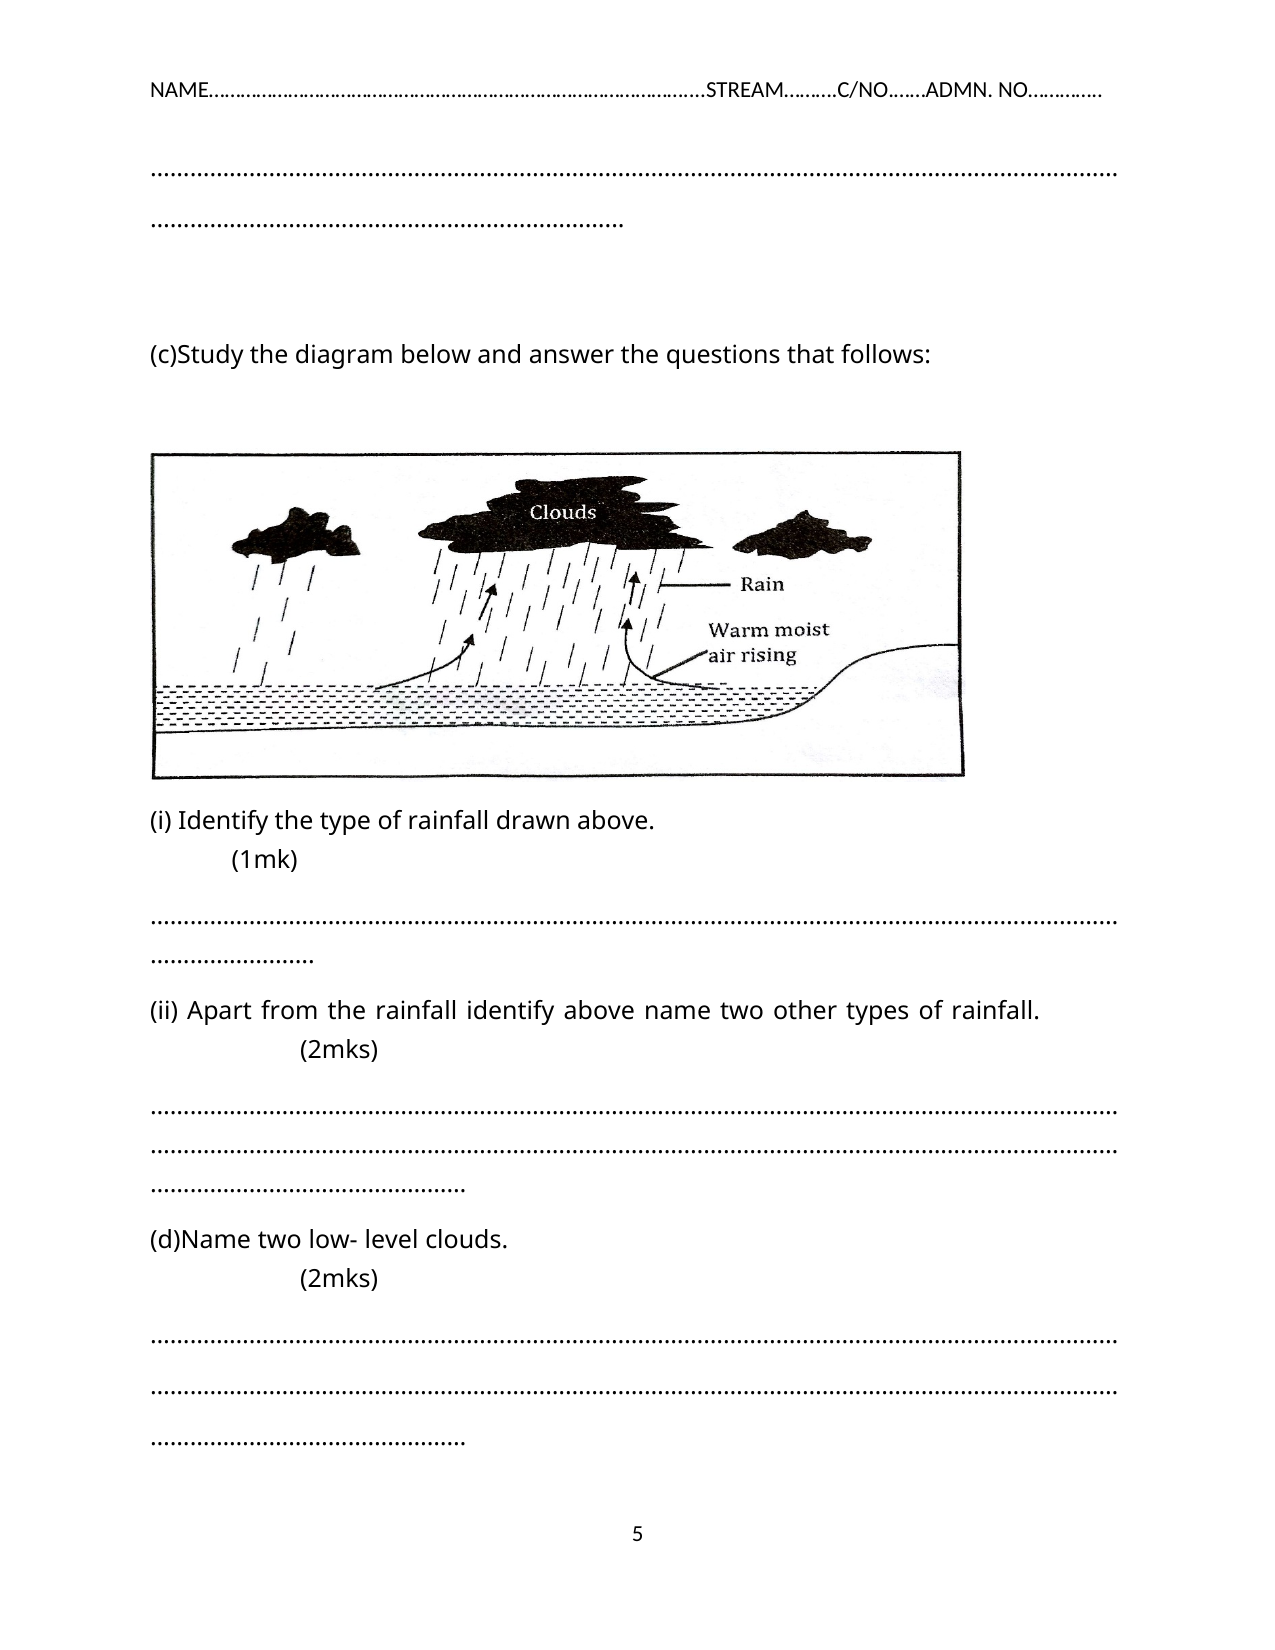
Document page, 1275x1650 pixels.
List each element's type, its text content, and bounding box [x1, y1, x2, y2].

text (ii) Apart from the rainfall identify above name two other types of rainfall. (2mks) [150, 992, 1125, 1066]
text ……………………………………………………………………………………………………………………………………………………………………………………………………………………………………………………………………………………………………………… [150, 1317, 1125, 1453]
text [150, 150, 1125, 235]
picture [150, 448, 966, 782]
text (d)Name two low- level clouds. (2mks) [150, 1222, 1125, 1295]
text (c)Study the diagram below and answer the questions that follows: [150, 336, 1125, 371]
text ……………………………………………………………………………………………………………………………………………………………………………………………………………………………………………………………………………………………………………… [150, 1087, 1125, 1200]
text ………………………………………………………………………………………………………………………………………………………. [150, 897, 1125, 971]
text (i) Identify the type of rainfall drawn above. (1mk) [150, 802, 1125, 876]
